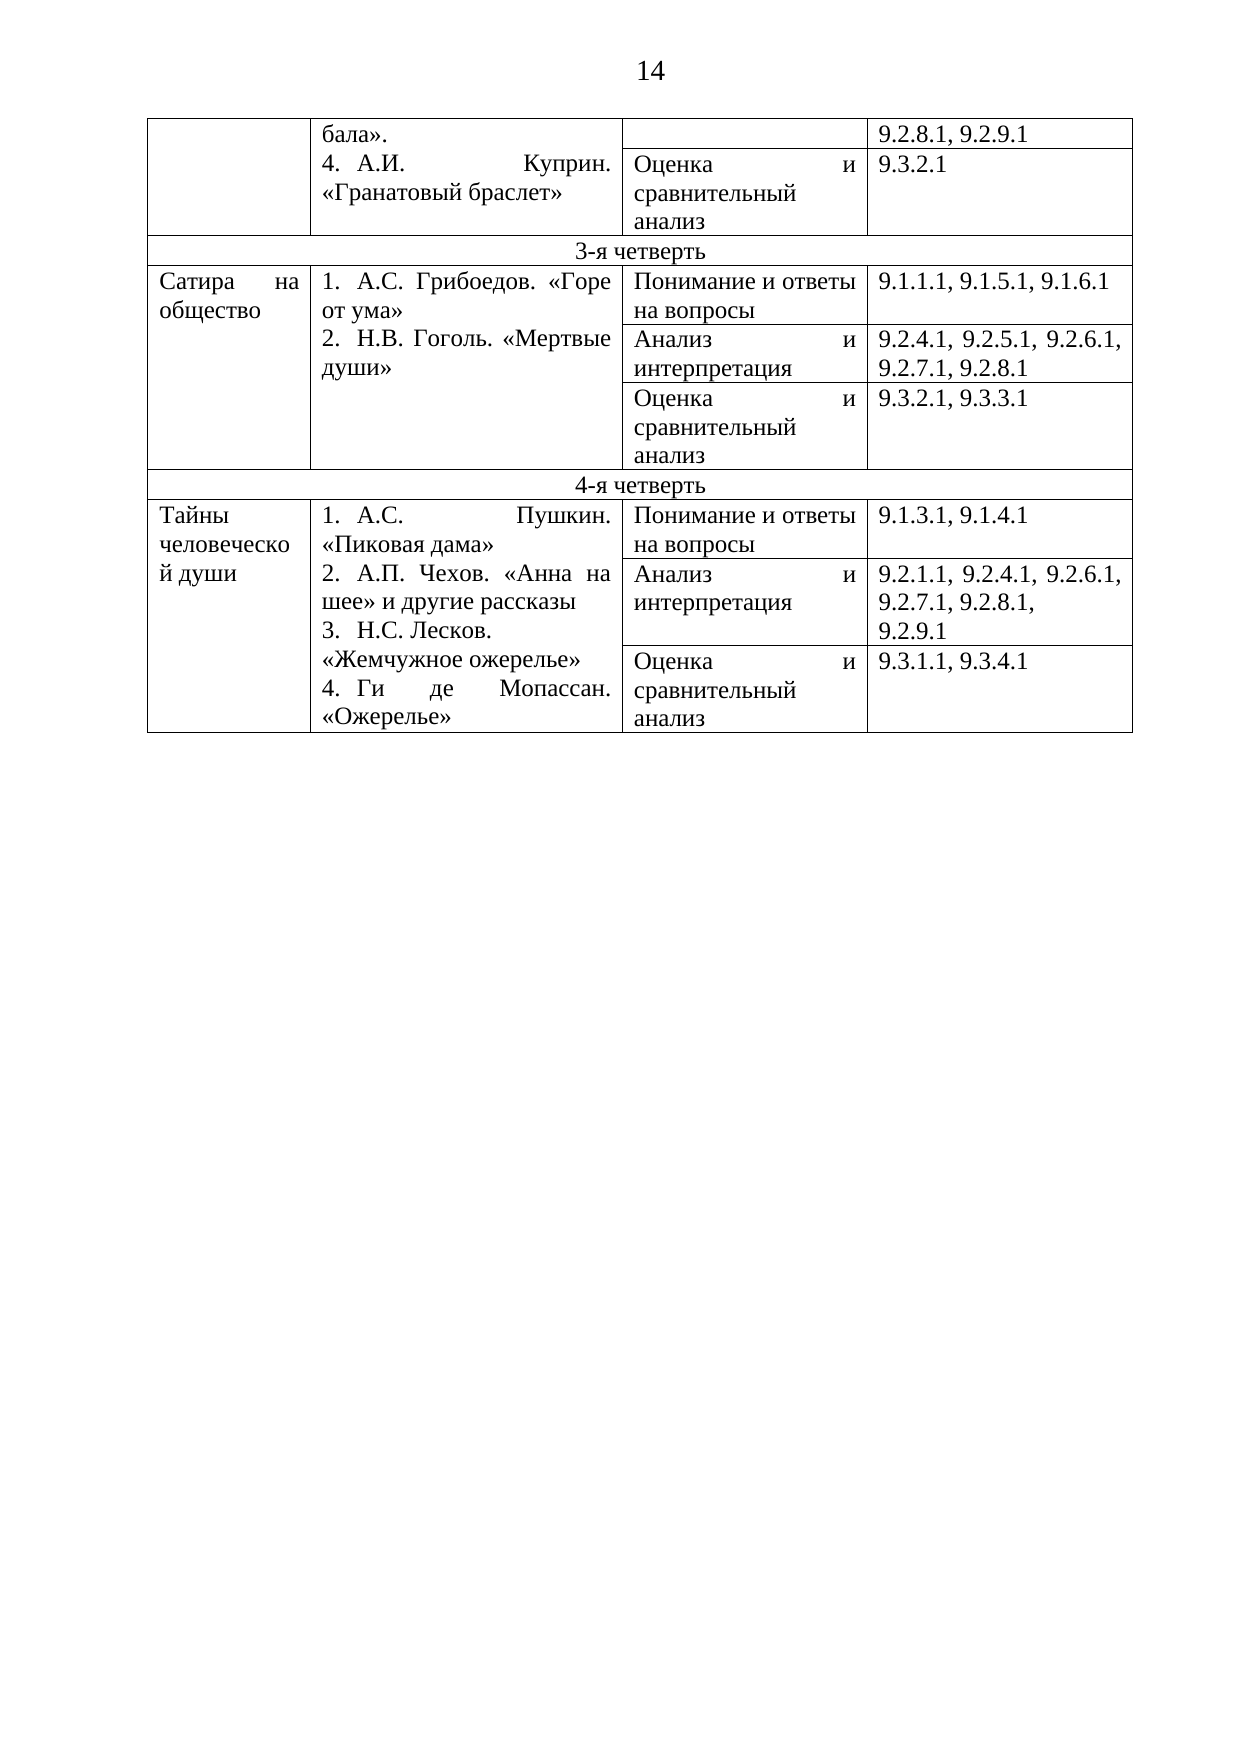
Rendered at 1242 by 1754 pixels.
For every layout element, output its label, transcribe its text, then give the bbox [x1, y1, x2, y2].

table_cell А.С. Грибоедов. «Горе от ума» Н.В. Гоголь. «Мертвые души» [311, 266, 622, 469]
table_cell 9.1.3.1, 9.1.4.1 [868, 500, 1132, 558]
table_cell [868, 119, 1132, 148]
table_cell Оценка и сравнительный анализ [623, 383, 867, 469]
table_cell 9.3.2.1 [868, 149, 1132, 235]
table_cell Оценка и сравнительный анализ [623, 149, 867, 235]
table_cell 3-я четверть [148, 236, 1132, 265]
table_cell 9.1.1.1, 9.1.5.1, 9.1.6.1 [868, 266, 1132, 323]
table_cell Понимание и ответы на вопросы [623, 266, 867, 323]
table_cell Тайны человеческой души [148, 500, 310, 732]
table_cell 9.2.1.1, 9.2.4.1, 9.2.6.1, 9.2.7.1, 9.2.8.1, 9.2.9.1 [868, 559, 1132, 645]
table_cell Оценка и сравнительный анализ [623, 646, 867, 732]
table_cell 4-я четверть [148, 470, 1132, 499]
table_cell Сатира на общество [148, 266, 310, 469]
table_cell 9.3.2.1, 9.3.3.1 [868, 383, 1132, 469]
table_cell Понимание и ответы на вопросы [623, 500, 867, 558]
table_cell Анализ и интерпретация [623, 325, 867, 382]
table_cell Анализ и интерпретация [623, 559, 867, 645]
table_cell А.С. Пушкин. «Пиковая дама» А.П. Чехов. «Анна на шее» и другие рассказы Н.С. Лесков. «Жемчужное ожерелье» Ги де Мопассан. «Ожерелье» [311, 500, 622, 732]
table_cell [623, 119, 867, 148]
table_cell 9.3.1.1, 9.3.4.1 [868, 646, 1132, 732]
table_cell 9.2.4.1, 9.2.5.1, 9.2.6.1, 9.2.7.1, 9.2.8.1 [868, 325, 1132, 382]
